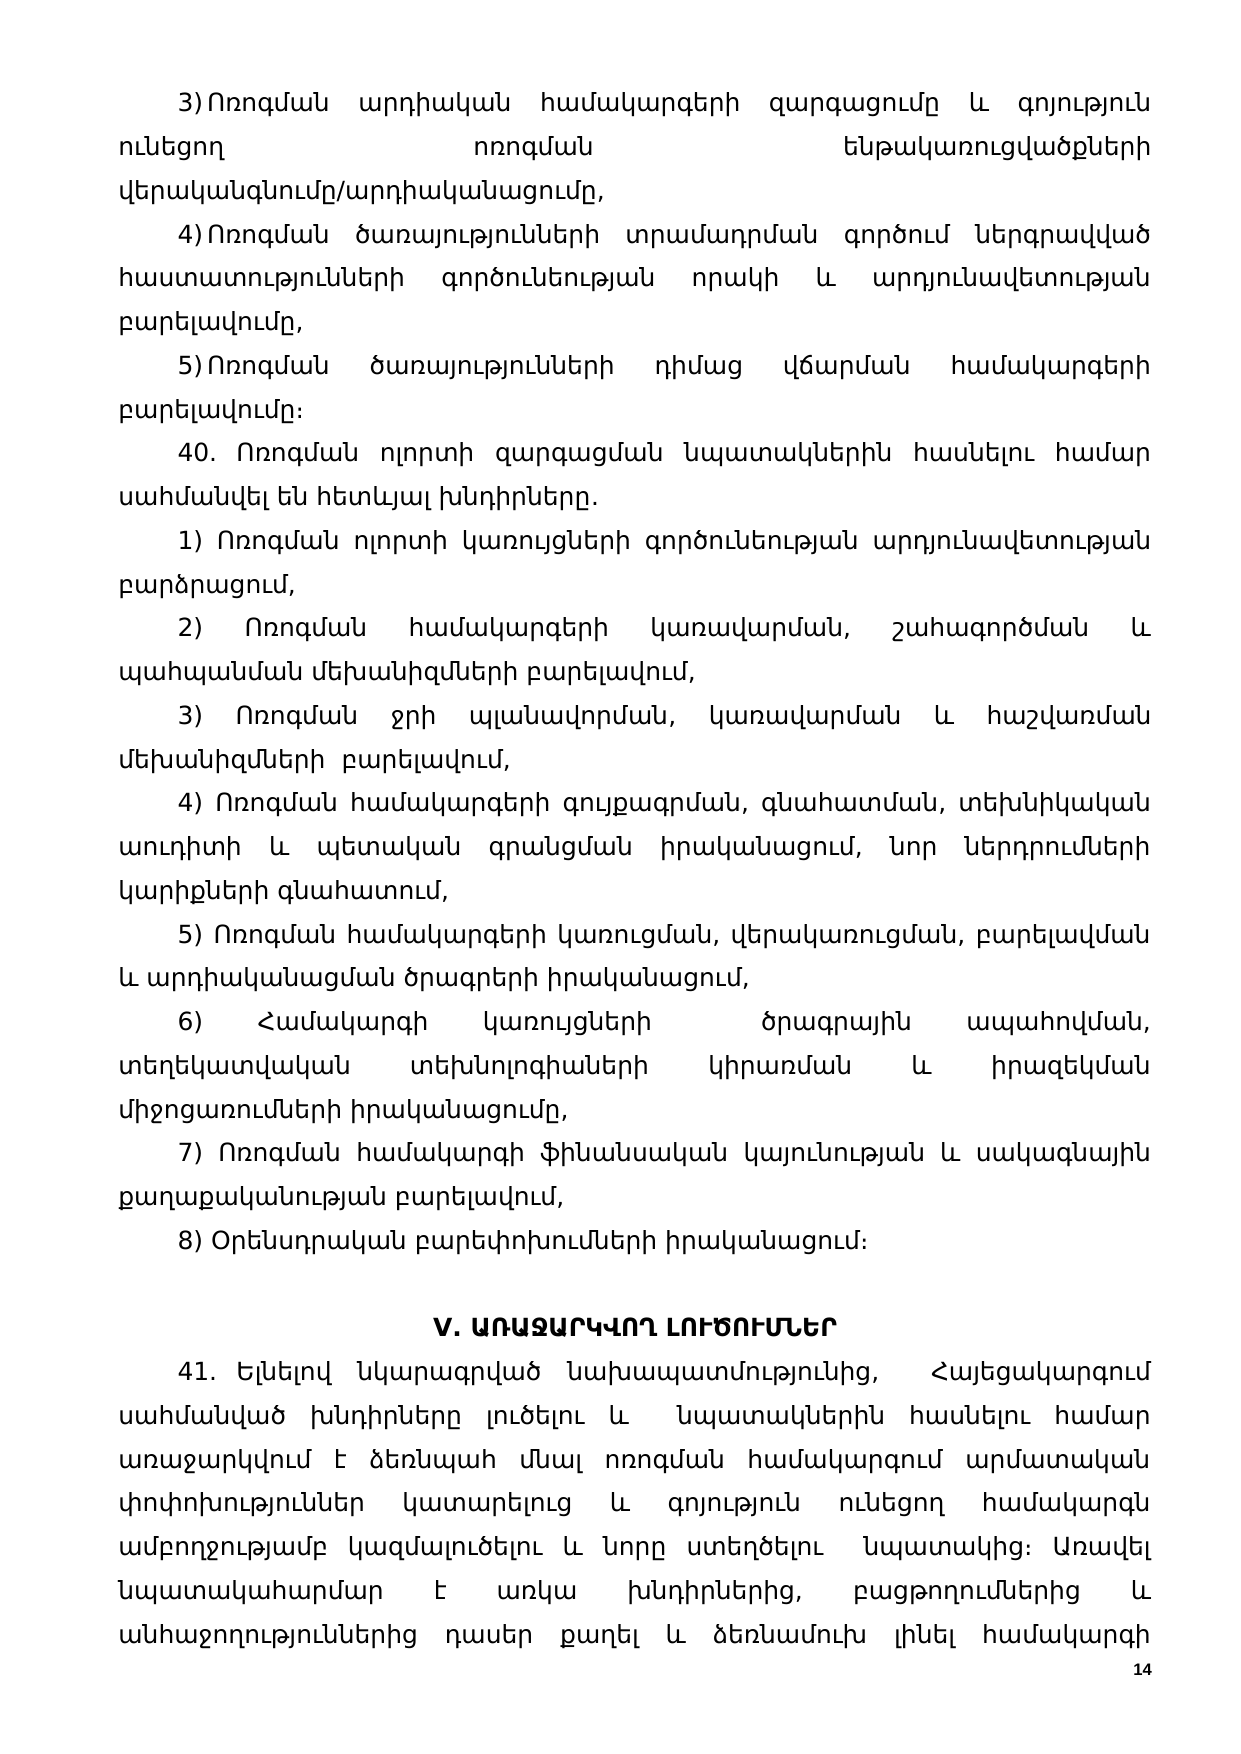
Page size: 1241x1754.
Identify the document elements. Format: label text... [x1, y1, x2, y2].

list Ոռոգման ծառայությունների տրամադրման գործում ներգրավված հաստատությունների գործունեության որակի և արդյունավետության բարելավումը, [118, 220, 1152, 337]
list 6) Համակարգի կառույցների ծրագրային ապահովման, տեղեկատվական տեխնոլոգիաների կիրառման և իրազեկման միջոցառումների իրականացումը, [118, 1007, 1152, 1124]
list Ոռոգման ծառայությունների դիմաց վճարման համակարգերի բարելավումը։ [118, 351, 1152, 424]
list 7) Ոռոգման համակարգի ֆինանսական կայունության և սակագնային քաղաքականության բարելավում, [118, 1139, 1152, 1212]
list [118, 1357, 1152, 1649]
subtitle V. ԱՌԱՋԱՐԿՎՈՂ ԼՈՒԾՈՒՄՆԵՐ [118, 1314, 1152, 1343]
list Ոռոգման արդիական համակարգերի զարգացումը և գոյություն ունեցող ոռոգման ենթակառուցվածքների վերականգնումը/արդիականացումը, [118, 89, 1152, 205]
list Ոռոգման ոլորտի զարգացման նպատակներին հասնելու համար սահմանվել են հետևյալ խնդիրները․ [118, 439, 1152, 512]
text 5) Ոռոգման համակարգերի կառուցման, վերակառուցման, բարելավման և արդիականացման ծրագրերի իրականացում, [118, 920, 1152, 993]
text 4) Ոռոգման համակարգերի գույքագրման, գնահատման, տեխնիկական աուդիտի և պետական գրանցման իրականացում, նոր ներդրումների կարիքների գնահատում, [118, 789, 1152, 905]
text 1) Ոռոգման ոլորտի կառույցների գործունեության արդյունավետության բարձրացում, [118, 526, 1152, 599]
list 2) Ոռոգման համակարգերի կառավարման, շահագործման և պահպանման մեխանիզմների բարելավում, [118, 614, 1152, 687]
list 3) Ոռոգման ջրի պլանավորման, կառավարման և հաշվառման մեխանիզմների բարելավում, [118, 701, 1152, 774]
list 8) Օրենսդրական բարեփոխումների իրականացում։ [118, 1226, 1152, 1255]
